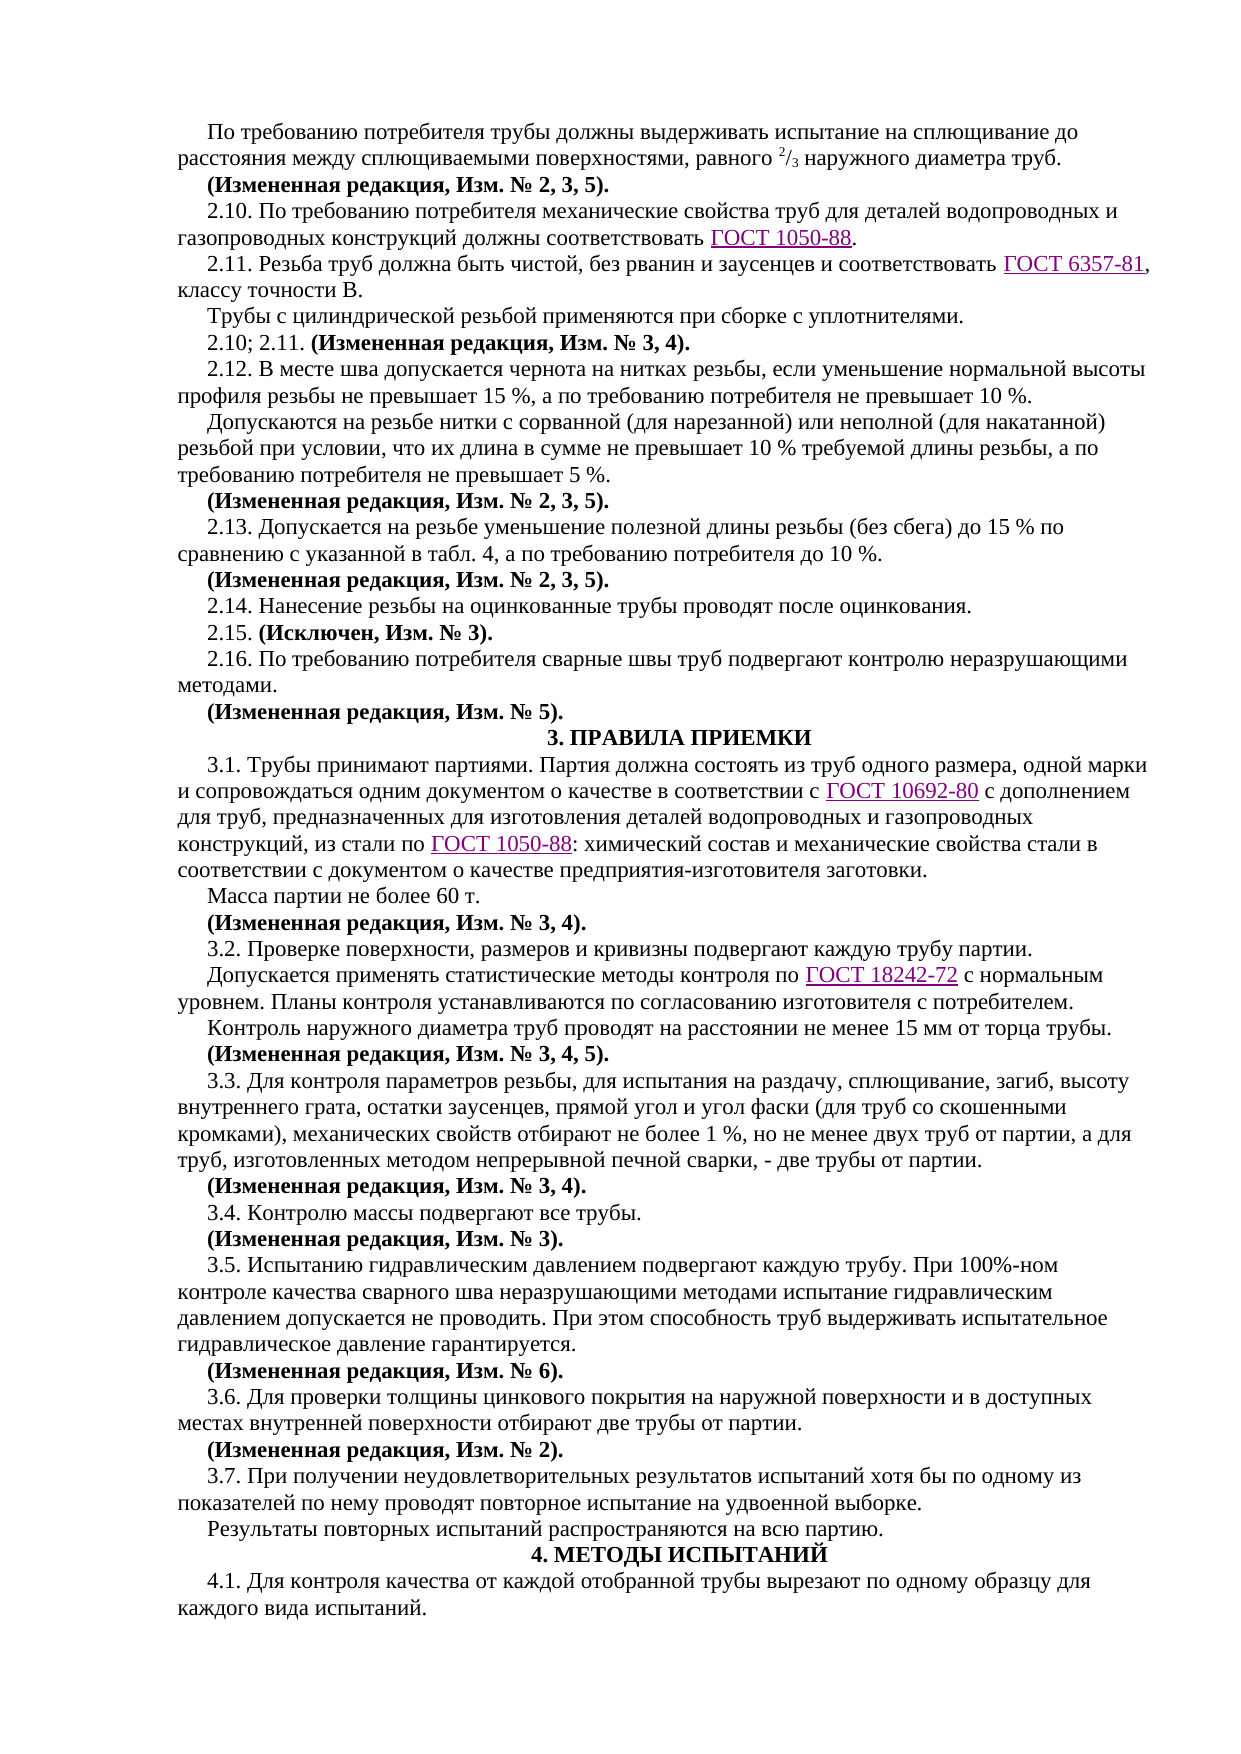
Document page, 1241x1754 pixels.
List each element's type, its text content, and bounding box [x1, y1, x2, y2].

text 2.14. Нанесение резьбы на оцинкованные трубы проводят после оцинкования. [177, 592, 1152, 619]
text По требованию потребителя трубы должны выдерживать испытание на сплющивание до расстояния между сплющиваемыми поверхностями, равного 2/3 наружного диаметра труб. [177, 118, 1152, 171]
text Допускаются на резьбе нитки с сорванной (для нарезанной) или неполной (для накатанной) резьбой при условии, что их длина в сумме не превышает 10 % требуемой длины резьбы, а по требованию потребителя не превышает 5 %. [177, 408, 1152, 487]
text 2.13. Допускается на резьбе уменьшение полезной длины резьбы (без сбега) до 15 % по сравнению с указанной в табл. 4, а по требованию потребителя до 10 %. [177, 513, 1152, 566]
text (Измененная редакция, Изм. № 6). [177, 1357, 1152, 1383]
text (Измененная редакция, Изм. № 2, 3, 5). [177, 487, 1152, 513]
text Допускается применять статистические методы контроля по ГОСТ 18242-72 с нормальным уровнем. Планы контроля устанавливаются по согласованию изготовителя с потребителем. [177, 961, 1152, 1014]
text (Измененная редакция, Изм. № 3, 4, 5). [177, 1041, 1152, 1067]
text (Измененная редакция, Изм. № 3). [177, 1225, 1152, 1251]
text 3.1. Трубы принимают партиями. Партия должна состоять из труб одного размера, одной марки и сопровождаться одним документом о качестве в соответствии с ГОСТ 10692-80 с дополнением для труб, предназначенных для изготовления деталей водопроводных и газопроводных конструкций, из стали по ГОСТ 1050-88: химический состав и механические свойства стали в соответствии с документом о качестве предприятия-изготовителя заготовки. [177, 751, 1152, 882]
text 4. МЕТОДЫ ИСПЫТАНИЙ [177, 1541, 1152, 1568]
text 3.5. Испытанию гидравлическим давлением подвергают каждую трубу. При 100%-ном контроле качества сварного шва неразрушающими методами испытание гидравлическим давлением допускается не проводить. При этом способность труб выдерживать испытательное гидравлическое давление гарантируется. [177, 1251, 1152, 1357]
text Масса партии не более 60 т. [177, 882, 1152, 909]
text (Измененная редакция, Изм. № 2, 3, 5). [177, 171, 1152, 197]
text 3.4. Контролю массы подвергают все трубы. [177, 1199, 1152, 1225]
text (Измененная редакция, Изм. № 5). [177, 698, 1152, 724]
text 2.10; 2.11. (Измененная редакция, Изм. № 3, 4). [177, 329, 1152, 355]
text (Измененная редакция, Изм. № 3, 4). [177, 1172, 1152, 1199]
text 3.3. Для контроля параметров резьбы, для испытания на раздачу, сплющивание, загиб, высоту внутреннего грата, остатки заусенцев, прямой угол и угол фаски (для труб со скошенными кромками), механических свойств отбирают не более 1 %, но не менее двух труб от партии, а для труб, изготовленных методом непрерывной печной сварки, - две трубы от партии. [177, 1067, 1152, 1172]
text (Измененная редакция, Изм. № 3, 4). [177, 909, 1152, 935]
text 3.7. При получении неудовлетворительных результатов испытаний хотя бы по одному из показателей по нему проводят повторное испытание на удвоенной выборке. [177, 1462, 1152, 1515]
text 2.10. По требованию потребителя механические свойства труб для деталей водопроводных и газопроводных конструкций должны соответствовать ГОСТ 1050-88. [177, 197, 1152, 250]
text 2.12. В месте шва допускается чернота на нитках резьбы, если уменьшение нормальной высоты профиля резьбы не превышает 15 %, а по требованию потребителя не превышает 10 %. [177, 355, 1152, 408]
text 3.2. Проверке поверхности, размеров и кривизны подвергают каждую трубу партии. [177, 935, 1152, 961]
text 3.6. Для проверки толщины цинкового покрытия на наружной поверхности и в доступных местах внутренней поверхности отбирают две трубы от партии. [177, 1383, 1152, 1436]
text 2.15. (Исключен, Изм. № 3). [177, 619, 1152, 645]
text Контроль наружного диаметра труб проводят на расстоянии не менее 15 мм от торца трубы. [177, 1014, 1152, 1041]
text 2.11. Резьба труб должна быть чистой, без рванин и заусенцев и соответствовать ГОСТ 6357-81, классу точности В. [177, 250, 1152, 303]
text (Измененная редакция, Изм. № 2). [177, 1436, 1152, 1462]
text 2.16. По требованию потребителя сварные швы труб подвергают контролю неразрушающими методами. [177, 645, 1152, 698]
text Результаты повторных испытаний распространяются на всю партию. [177, 1515, 1152, 1541]
text 4.1. Для контроля качества от каждой отобранной трубы вырезают по одному образцу для каждого вида испытаний. [177, 1568, 1152, 1620]
text (Измененная редакция, Изм. № 2, 3, 5). [177, 566, 1152, 592]
text 3. ПРАВИЛА ПРИЕМКИ [177, 724, 1152, 751]
text Трубы с цилиндрической резьбой применяются при сборке с уплотнителями. [177, 303, 1152, 329]
